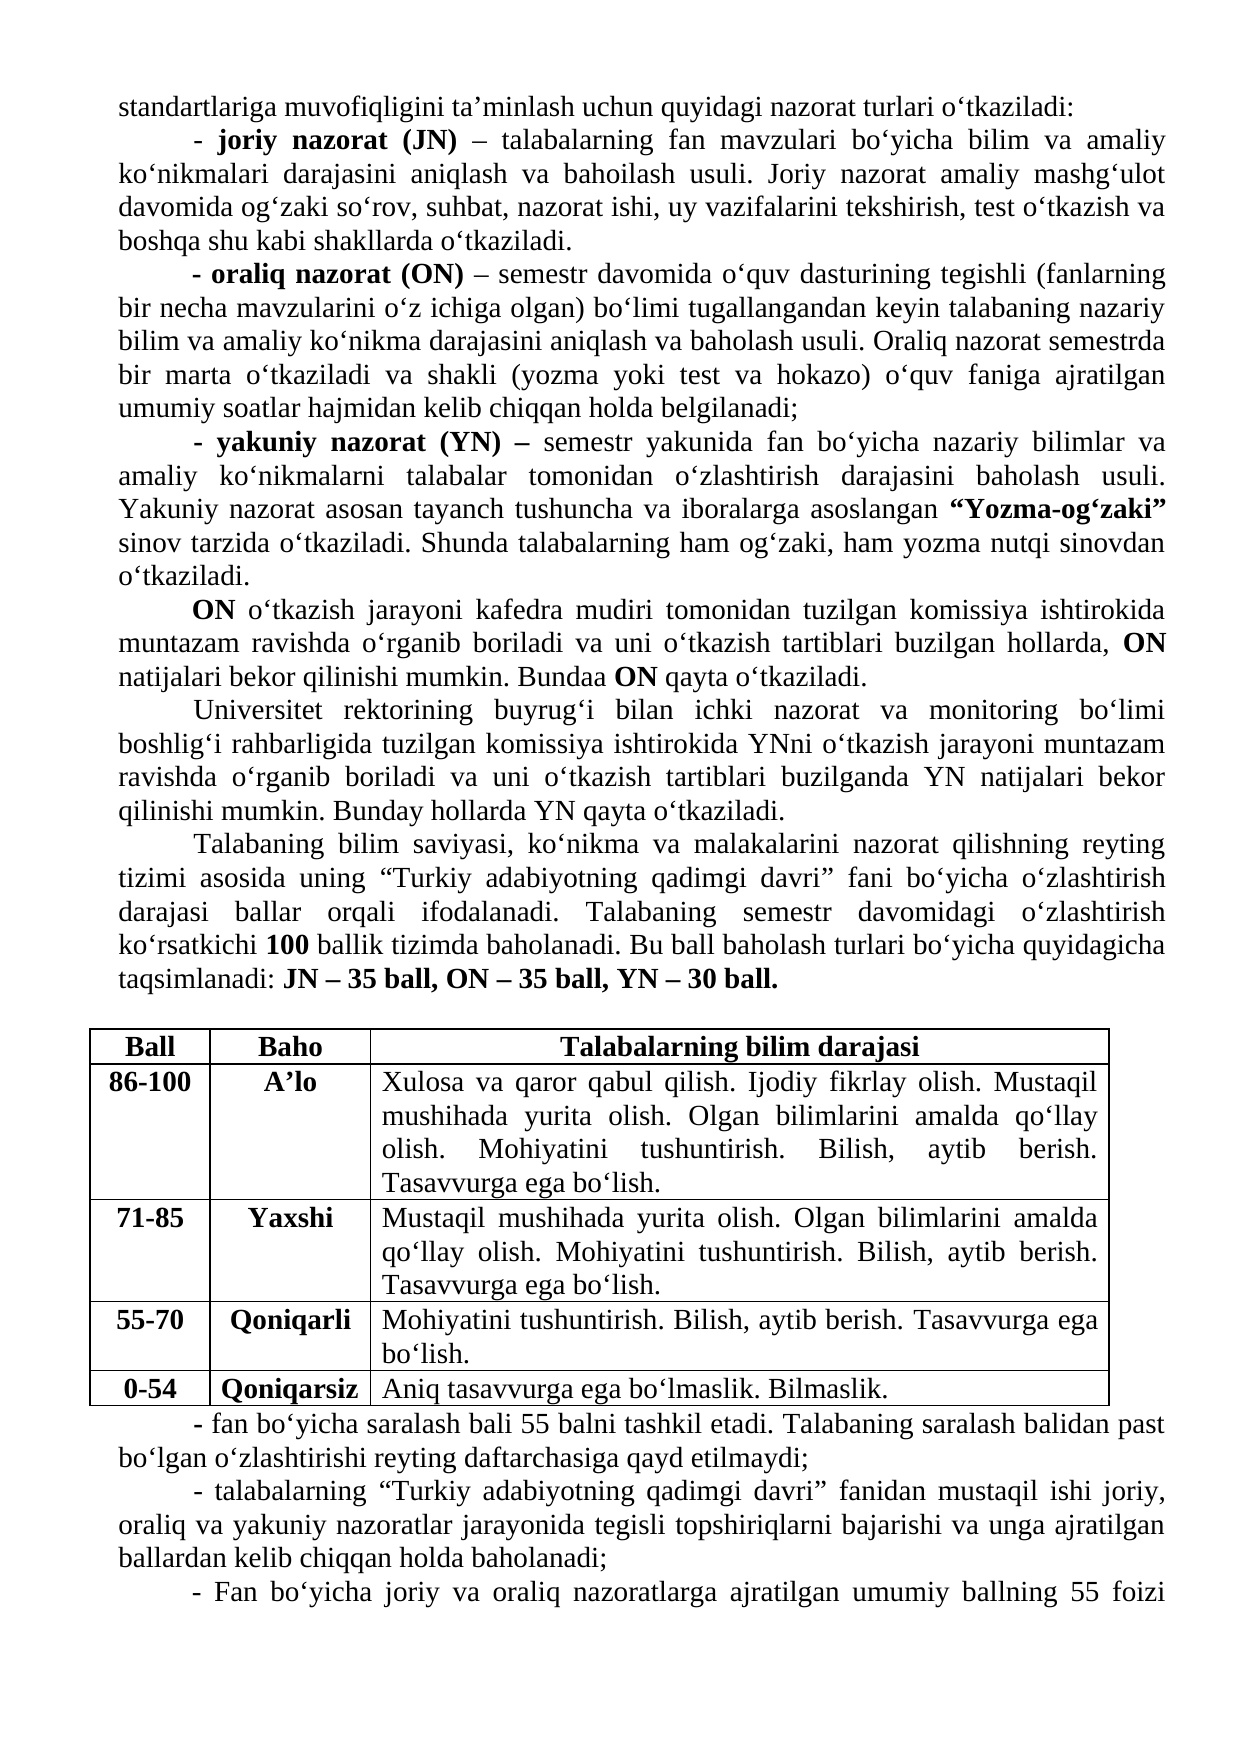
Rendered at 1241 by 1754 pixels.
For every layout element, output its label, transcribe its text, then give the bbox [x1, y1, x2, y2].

table_cell Qoniqarli [211, 1302, 370, 1369]
text - joriy nazorat (JN) – talabalarning fan mavzulari bo‘yicha bilim va amaliy ko‘nikmalari darajasini aniqlash va bahoilash usuli. Joriy nazorat amaliy mashg‘ulot davomida og‘zaki so‘rov, suhbat, nazorat ishi, uy vazifalarini tekshirish, test o‘tkazish va boshqa shu kabi shakllarda o‘tkaziladi. [118, 122, 1166, 256]
text ON o‘tkazish jarayoni kafedra mudiri tomonidan tuzilgan komissiya ishtirokida muntazam ravishda o‘rganib boriladi va uni o‘tkazish tartiblari buzilgan hollarda, ON natijalari bekor qilinishi mumkin. Bundaa ON qayta o‘tkaziladi. [118, 592, 1166, 692]
table_header Talabalarning bilim darajasi [371, 1030, 1108, 1063]
table_header Baho [211, 1030, 370, 1063]
text - oraliq nazorat (ON) – semestr davomida o‘quv dasturining tegishli (fanlarning bir necha mavzularini o‘z ichiga olgan) bo‘limi tugallangandan keyin talabaning nazariy bilim va amaliy ko‘nikma darajasini aniqlash va baholash usuli. Oraliq nazorat semestrda bir marta o‘tkaziladi va shakli (yozma yoki test va hokazo) o‘quv faniga ajratilgan umumiy soatlar hajmidan kelib chiqqan holda belgilanadi; [118, 256, 1166, 424]
table_cell Xulosa va qaror qabul qilish. Ijodiy fikrlay olish. Mustaqil mushihada yurita olish. Olgan bilimlarini amalda qo‘llay olish. Mohiyatini tushuntirish. Bilish, aytib berish. Tasavvurga ega bo‘lish. [371, 1065, 1108, 1199]
table_cell Yaxshi [211, 1200, 370, 1301]
table_cell Mustaqil mushihada yurita olish. Olgan bilimlarini amalda qo‘llay olish. Mohiyatini tushuntirish. Bilish, aytib berish. Tasavvurga ega bo‘lish. [371, 1200, 1108, 1301]
text - fan bo‘yicha saralash bali 55 balni tashkil etadi. Talabaning saralash balidan past bo‘lgan o‘zlashtirishi reyting daftarchasiga qayd etilmaydi; [118, 1406, 1166, 1473]
table_cell Aniq tasavvurga ega bo‘lmaslik. Bilmaslik. [371, 1371, 1108, 1404]
table_header Ball [91, 1030, 209, 1063]
text - talabalarning “Turkiy adabiyotning qadimgi davri” fanidan mustaqil ishi joriy, oraliq va yakuniy nazoratlar jarayonida tegisli topshiriqlarni bajarishi va unga ajratilgan ballardan kelib chiqqan holda baholanadi; [118, 1473, 1166, 1574]
table_cell Qoniqarsiz [211, 1371, 370, 1404]
text Universitet rektorining buyrug‘i bilan ichki nazorat va monitoring bo‘limi boshlig‘i rahbarligida tuzilgan komissiya ishtirokida YNni o‘tkazish jarayoni muntazam ravishda o‘rganib boriladi va uni o‘tkazish tartiblari buzilganda YN natijalari bekor qilinishi mumkin. Bunday hollarda YN qayta o‘tkaziladi. [118, 692, 1166, 827]
table_cell Mohiyatini tushuntirish. Bilish, aytib berish. Tasavvurga ega bo‘lish. [371, 1302, 1108, 1369]
table_cell 0-54 [91, 1371, 209, 1404]
text Talabaning bilim saviyasi, ko‘nikma va malakalarini nazorat qilishning reyting tizimi asosida uning “Turkiy adabiyotning qadimgi davri” fani bo‘yicha o‘zlashtirish darajasi ballar orqali ifodalanadi. Talabaning semestr davomidagi o‘zlashtirish ko‘rsatkichi 100 ballik tizimda baholanadi. Bu ball baholash turlari bo‘yicha quyidagicha taqsimlanadi: JN – 35 ball, ON – 35 ball, YN – 30 ball. [118, 827, 1166, 994]
table_cell 71-85 [91, 1200, 209, 1301]
table_cell 86-100 [91, 1065, 209, 1199]
table_cell 55-70 [91, 1302, 209, 1369]
table_cell A’lo [211, 1065, 370, 1199]
text - yakuniy nazorat (YN) – semestr yakunida fan bo‘yicha nazariy bilimlar va amaliy ko‘nikmalarni talabalar tomonidan o‘zlashtirish darajasini baholash usuli. Yakuniy nazorat asosan tayanch tushuncha va iboralarga asoslangan “Yozma-og‘zaki” sinov tarzida o‘tkaziladi. Shunda talabalarning ham og‘zaki, ham yozma nutqi sinovdan o‘tkaziladi. [118, 424, 1166, 592]
